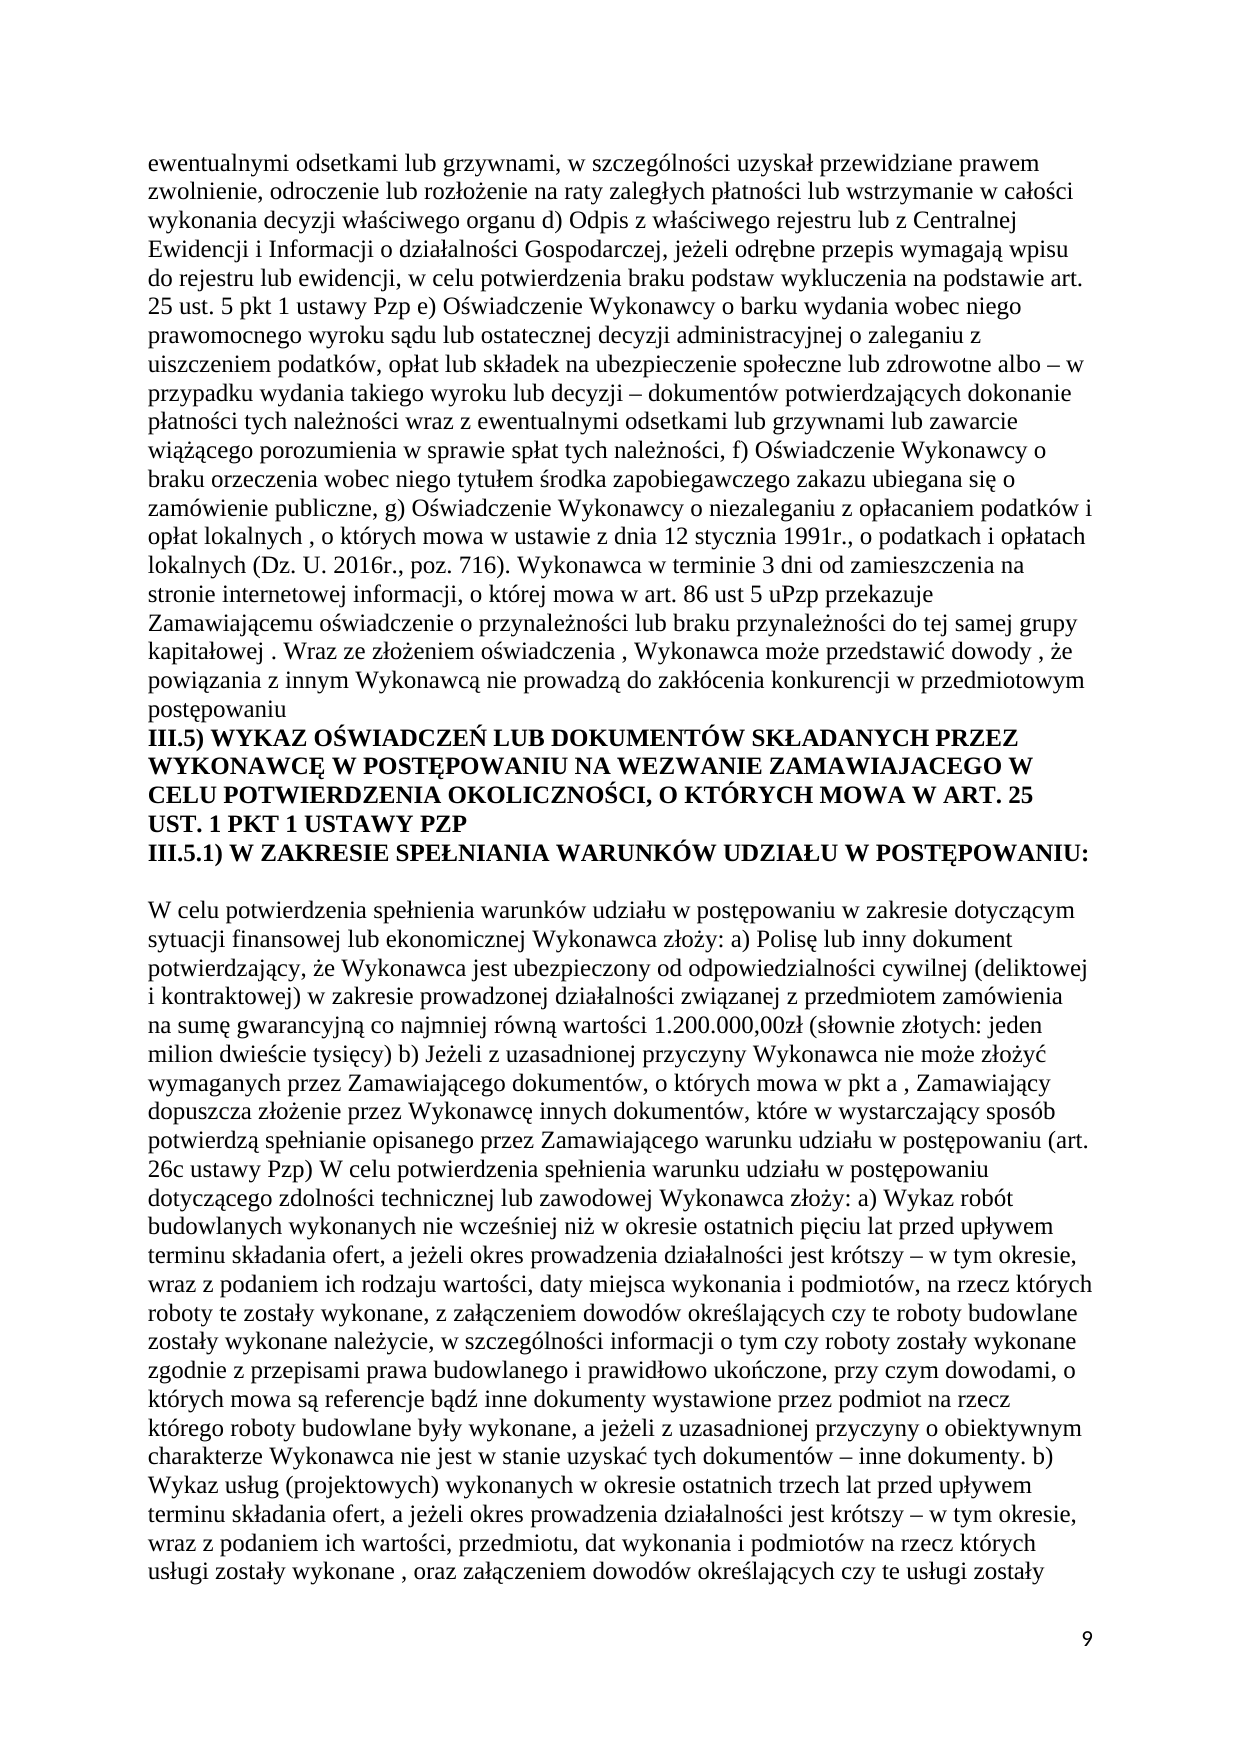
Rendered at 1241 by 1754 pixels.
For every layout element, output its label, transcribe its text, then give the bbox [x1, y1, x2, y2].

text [148, 838, 1093, 1585]
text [148, 148, 1093, 723]
text III.5) WYKAZ OŚWIADCZEŃ LUB DOKUMENTÓW SKŁADANYCH PRZEZ WYKONAWCĘ W POSTĘPOWANIU NA WEZWANIE ZAMAWIAJACEGO W CELU POTWIERDZENIA OKOLICZNOŚCI, O KTÓRYCH MOWA W ART. 25 UST. 1 PKT 1 USTAWY PZP [148, 723, 1093, 838]
